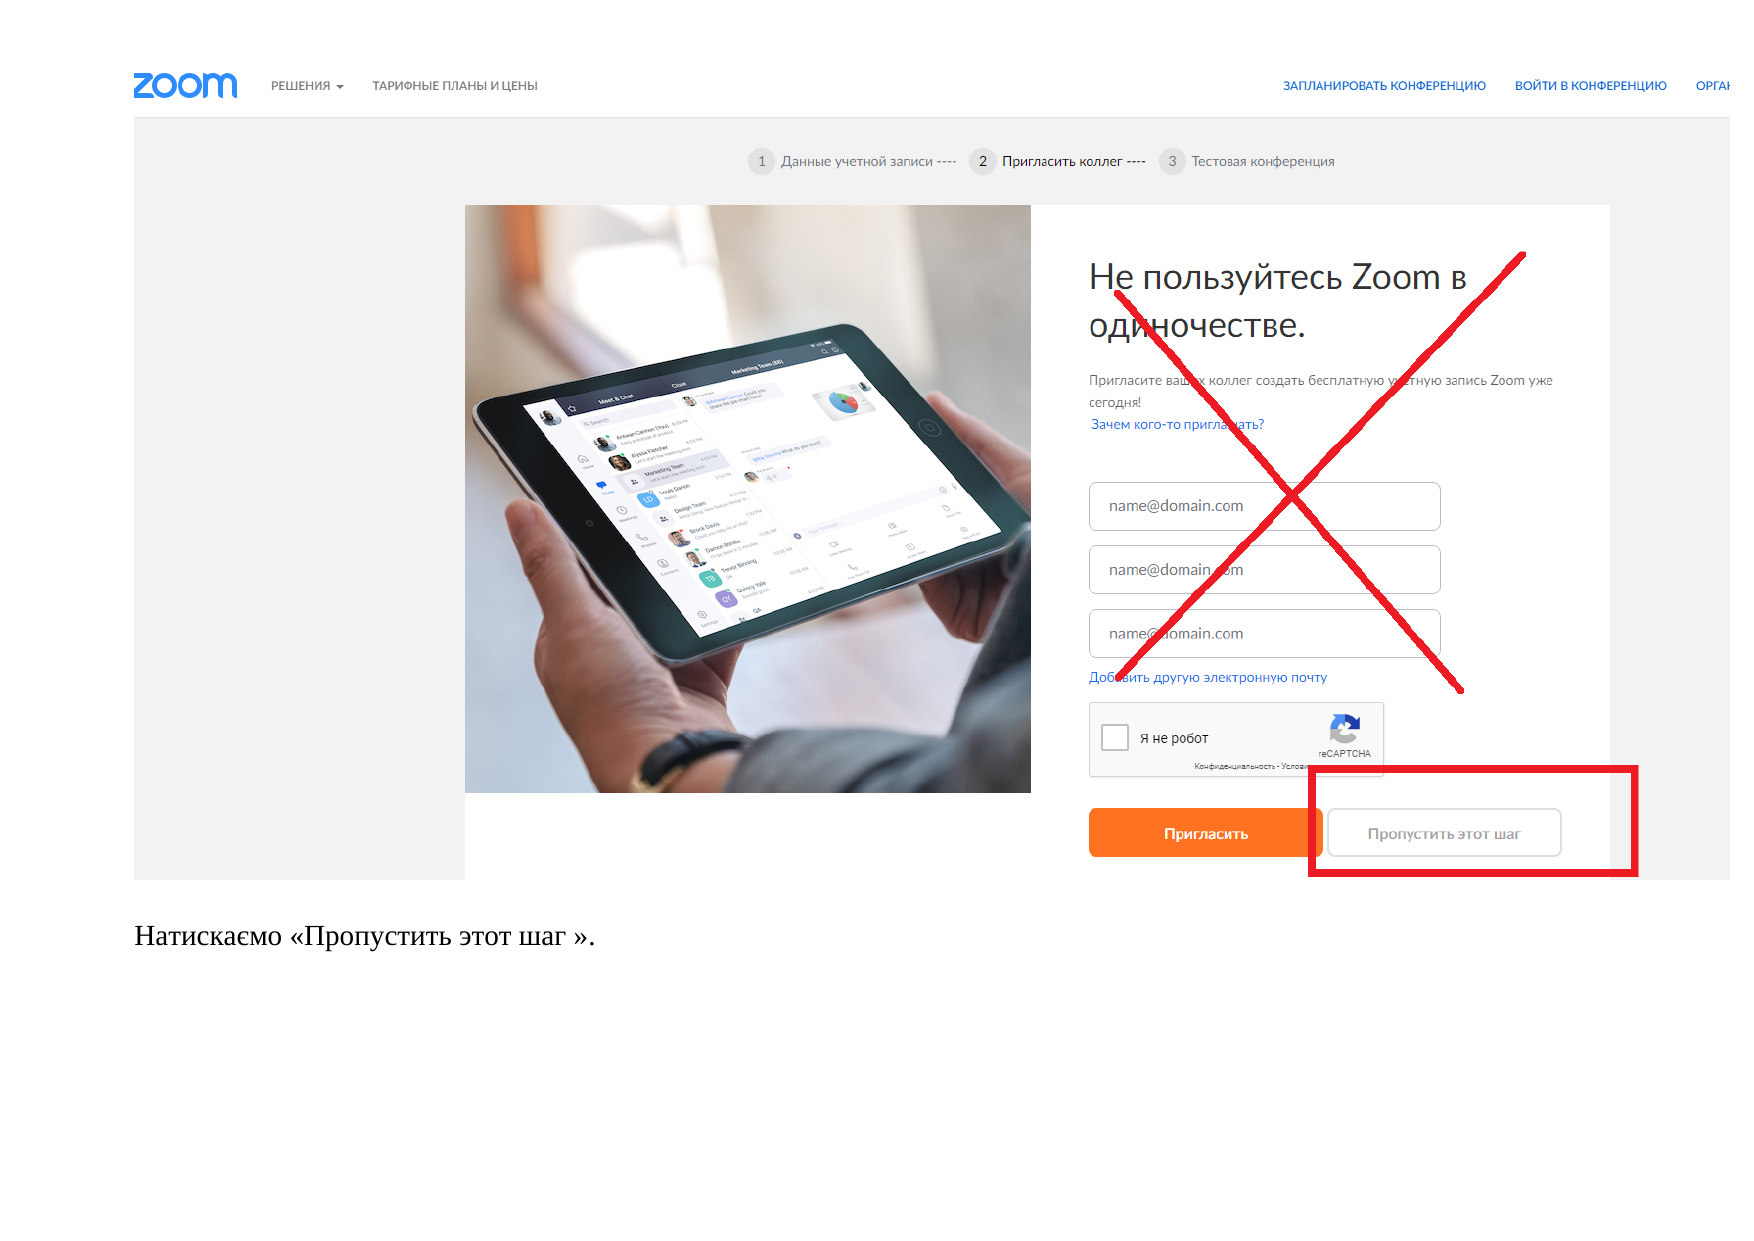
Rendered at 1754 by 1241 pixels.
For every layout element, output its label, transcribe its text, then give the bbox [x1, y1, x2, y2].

picture [134, 58, 1730, 880]
list Натискаємо «Пропустить этот шаг ». [134, 918, 1695, 952]
